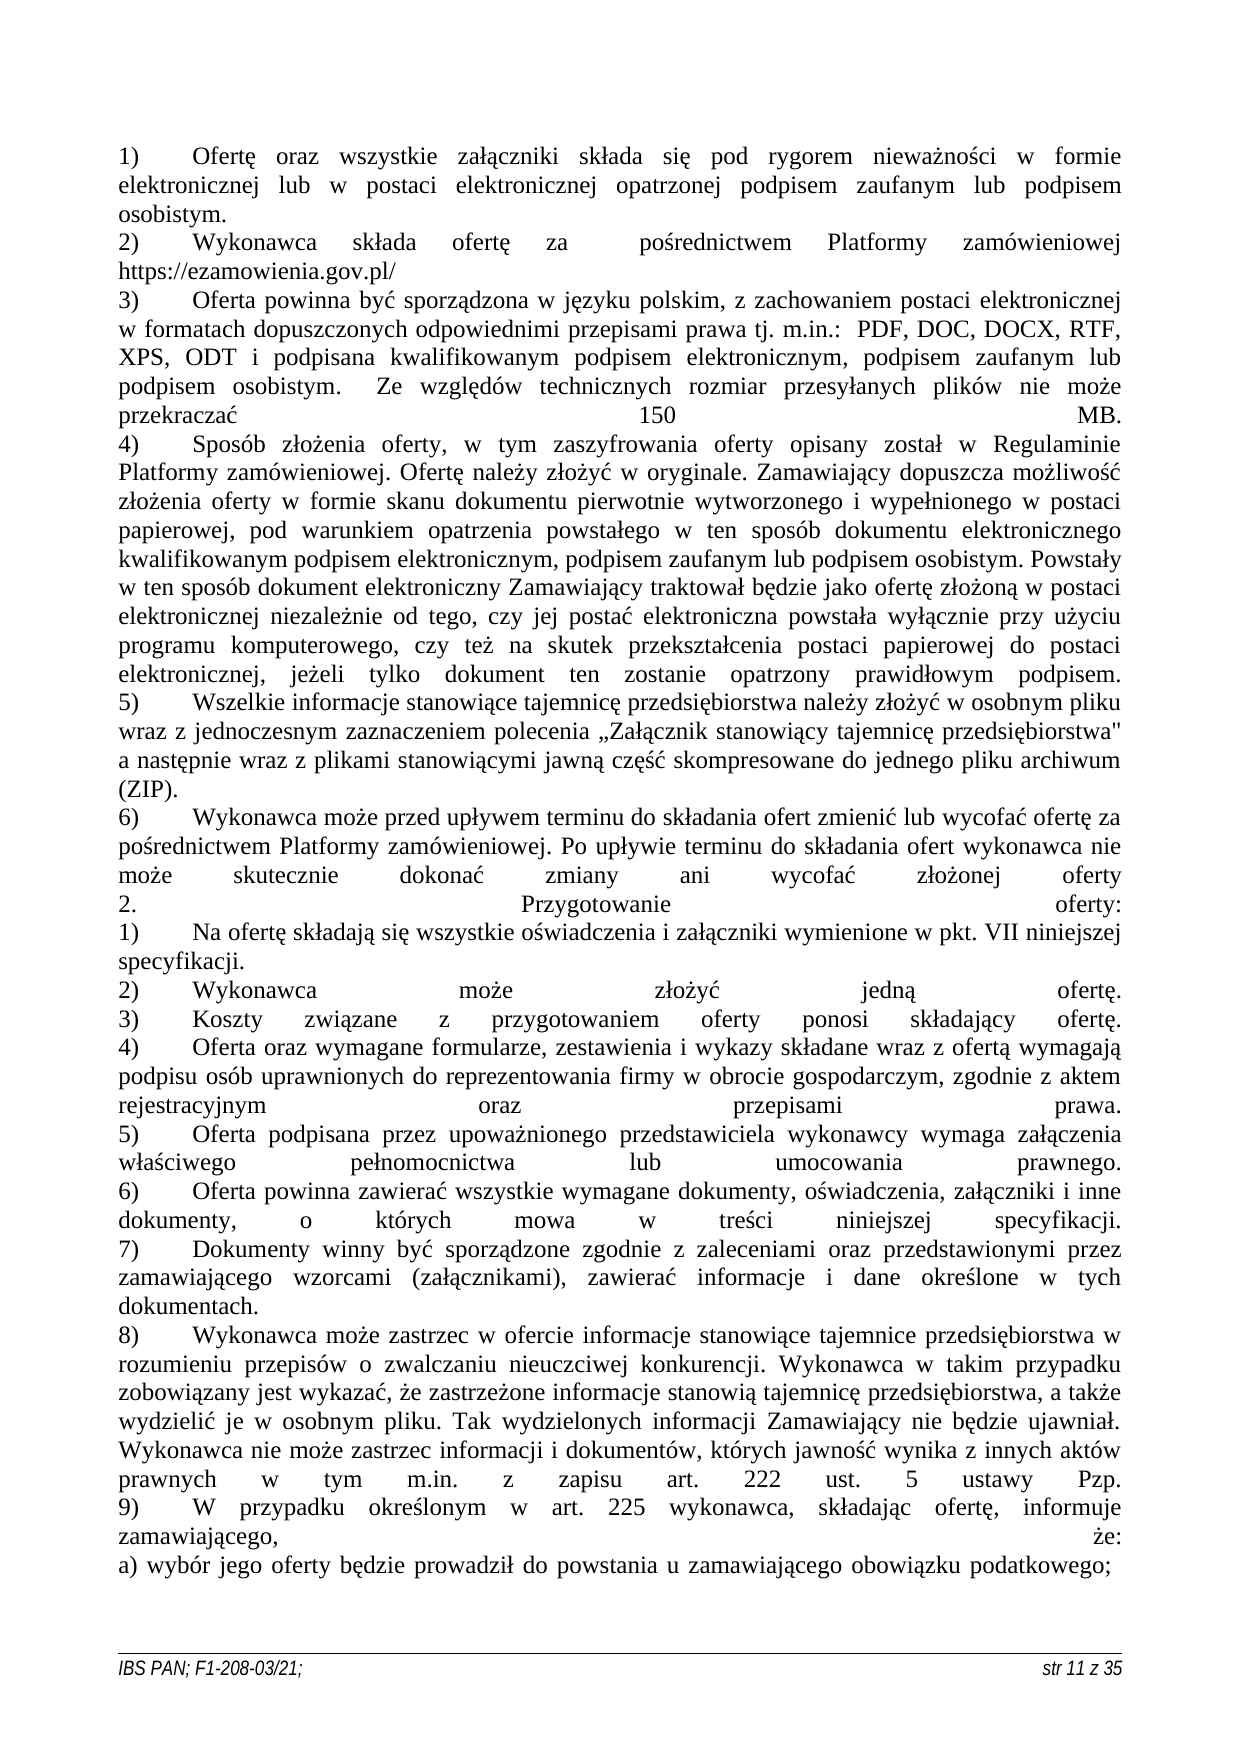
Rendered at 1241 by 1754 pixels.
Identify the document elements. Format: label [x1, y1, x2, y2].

text [118, 141, 1122, 1579]
